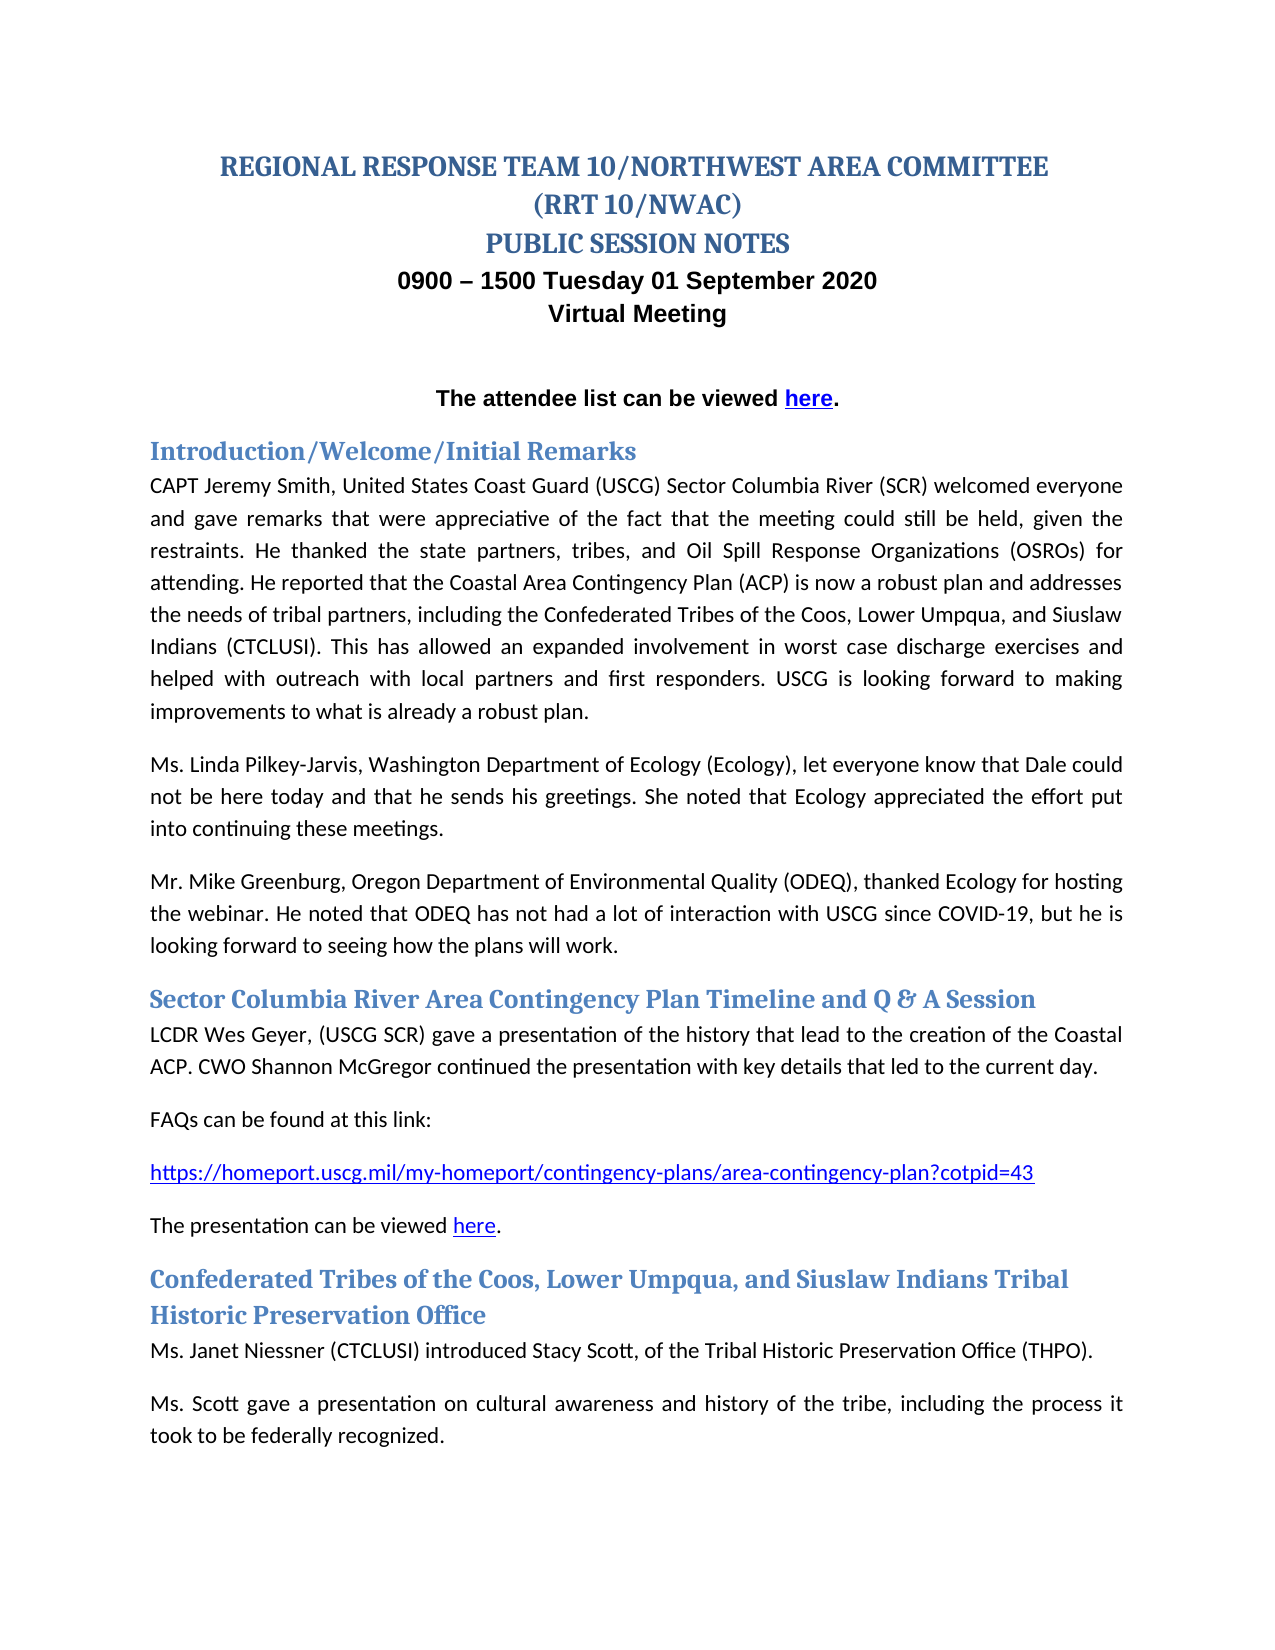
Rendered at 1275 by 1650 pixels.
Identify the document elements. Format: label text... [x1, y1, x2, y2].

text FAQs can be found at this link: [150, 1106, 1125, 1133]
text 0900 – 1500 Tuesday 01 September 2020 [150, 266, 1125, 294]
subtitle Confederated Tribes of the Coos, Lower Umpqua, and Siuslaw Indians Tribal Historic Preservation Office [150, 1264, 1125, 1331]
text CAPT Jeremy Smith, United States Coast Guard (USCG) Sector Columbia River (SCR) welcomed everyone and gave remarks that were appreciative of the fact that the meeting could still be held, given the restraints. He thanked the state partners, tribes, and Oil Spill Response Organizations (OSROs) for attending. He reported that the Coastal Area Contingency Plan (ACP) is now a robust plan and addresses the needs of tribal partners, including the Confederated Tribes of the Coos, Lower Umpqua, and Siuslaw Indians (CTCLUSI). This has allowed an expanded involvement in worst case discharge exercises and helped with outreach with local partners and first responders. USCG is looking forward to making improvements to what is already a robust plan. [150, 471, 1125, 725]
text Ms. Linda Pilkey-Jarvis, Washington Department of Ecology (Ecology), let everyone know that Dale could not be here today and that he sends his greetings. She noted that Ecology appreciated the effort put into continuing these meetings. [150, 750, 1125, 842]
subtitle Sector Columbia River Area Contingency Plan Timeline and Q & A Session [150, 984, 1125, 1016]
text Ms. Janet Niessner (CTCLUSI) introduced Stacy Scott, of the Tribal Historic Preservation Office (THPO). [150, 1336, 1125, 1364]
text Virtual Meeting [150, 299, 1125, 327]
text https://homeport.uscg.mil/my-homeport/contingency-plans/area-contingency-plan?cotpid=43 [150, 1158, 1125, 1187]
text LCDR Wes Geyer, (USCG SCR) gave a presentation of the history that lead to the creation of the Coastal ACP. CWO Shannon McGregor continued the presentation with key details that led to the current day. [150, 1020, 1125, 1081]
text The presentation can be viewed here. [150, 1212, 1125, 1239]
subtitle Introduction/Welcome/Initial Remarks [150, 436, 1125, 467]
text Ms. Scott gave a presentation on cultural awareness and history of the tribe, including the process it took to be federally recognized. [150, 1389, 1125, 1449]
text The attendee list can be viewed here. [150, 385, 1125, 411]
subtitle REGIONAL RESPONSE TEAM 10/NORTHWEST AREA COMMITTEE (RRT 10/NWAC) [150, 150, 1125, 222]
text Mr. Mike Greenburg, Oregon Department of Environmental Quality (ODEQ), thanked Ecology for hosting the webinar. He noted that ODEQ has not had a lot of interaction with USCG since COVID-19, but he is looking forward to seeing how the plans will work. [150, 867, 1125, 959]
subtitle PUBLIC SESSION NOTES [150, 227, 1125, 261]
